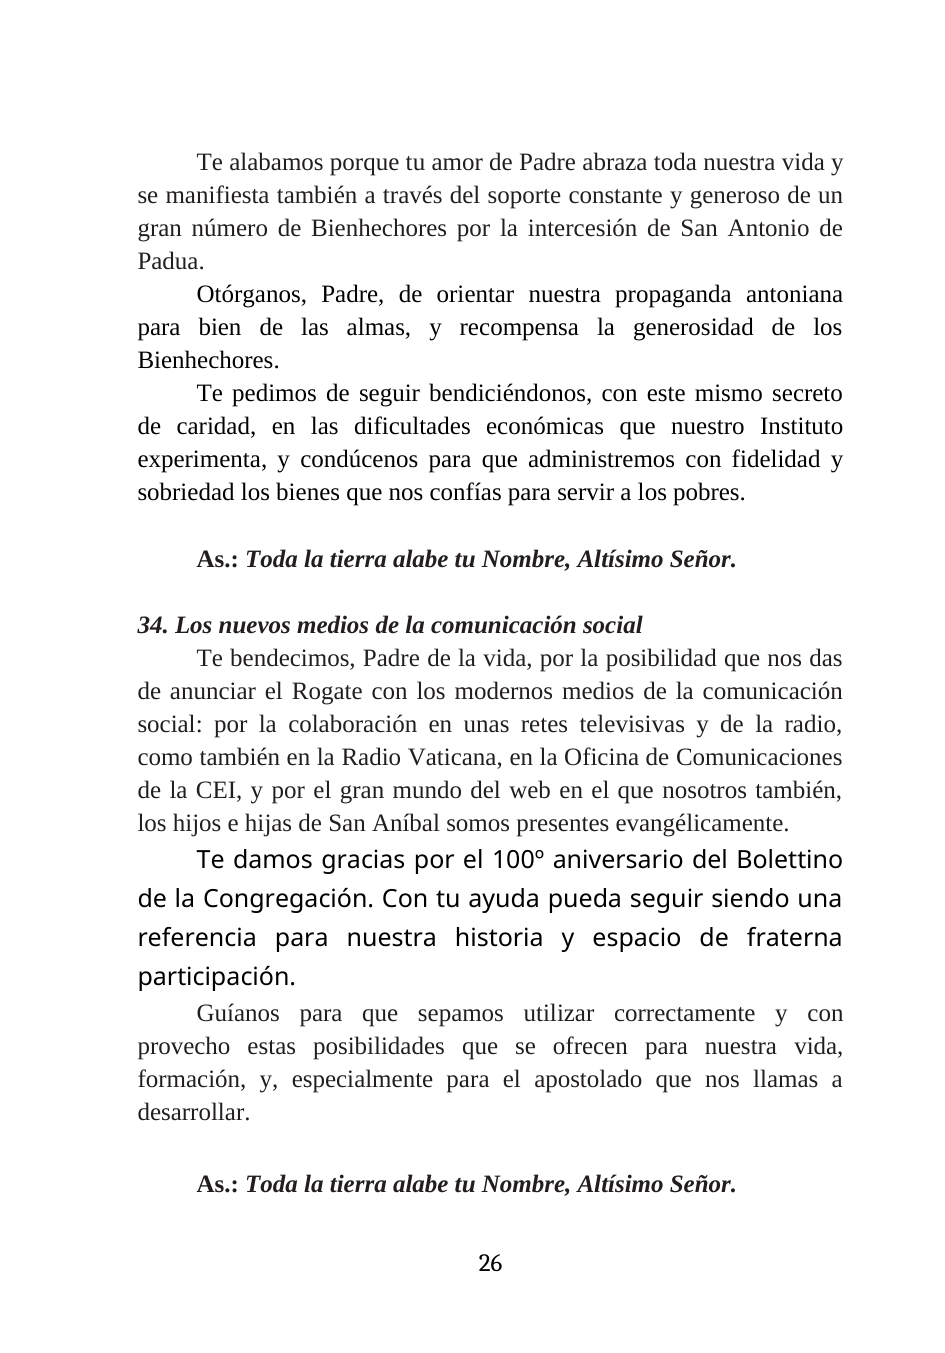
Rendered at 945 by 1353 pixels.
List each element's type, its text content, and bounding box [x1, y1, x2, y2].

text Te damos gracias por el 100º aniversario del Bolettino de la Congregación. Con tu ayuda pueda seguir siendo una referencia para nuestra historia y espacio de fraterna participación. [137, 841, 844, 993]
text Te alabamos porque tu amor de Padre abraza toda nuestra vida y se manifiesta también a través del soporte constante y generoso de un gran número de Bienhechores por la intercesión de San Antonio de Padua. [137, 147, 844, 275]
text As.: Toda la tierra alabe tu Nombre, Altísimo Señor. [137, 544, 844, 573]
text Te bendecimos, Padre de la vida, por la posibilidad que nos das de anunciar el Rogate con los modernos medios de la comunicación social: por la colaboración en unas retes televisivas y de la radio, como también en la Radio Vaticana, en la Oficina de Comunicaciones de la CEI, y por el gran mundo del web en el que nosotros también, los hijos e hijas de San Aníbal somos presentes evangélicamente. [137, 643, 844, 837]
text As.: Toda la tierra alabe tu Nombre, Altísimo Señor. [137, 1169, 844, 1198]
text Guíanos para que sepamos utilizar correctamente y con provecho estas posibilidades que se ofrecen para nuestra vida, formación, y, especialmente para el apostolado que nos llamas a desarrollar. [137, 998, 844, 1126]
text Otórganos, Padre, de orientar nuestra propaganda antoniana para bien de las almas, y recompensa la generosidad de los Bienhechores. [137, 279, 844, 374]
text Te pedimos de seguir bendiciéndonos, con este mismo secreto de caridad, en las dificultades económicas que nuestro Instituto experimenta, y condúcenos para que administremos con fidelidad y sobriedad los bienes que nos confías para servir a los pobres. [137, 378, 844, 506]
text 34. Los nuevos medios de la comunicación social [137, 610, 844, 639]
